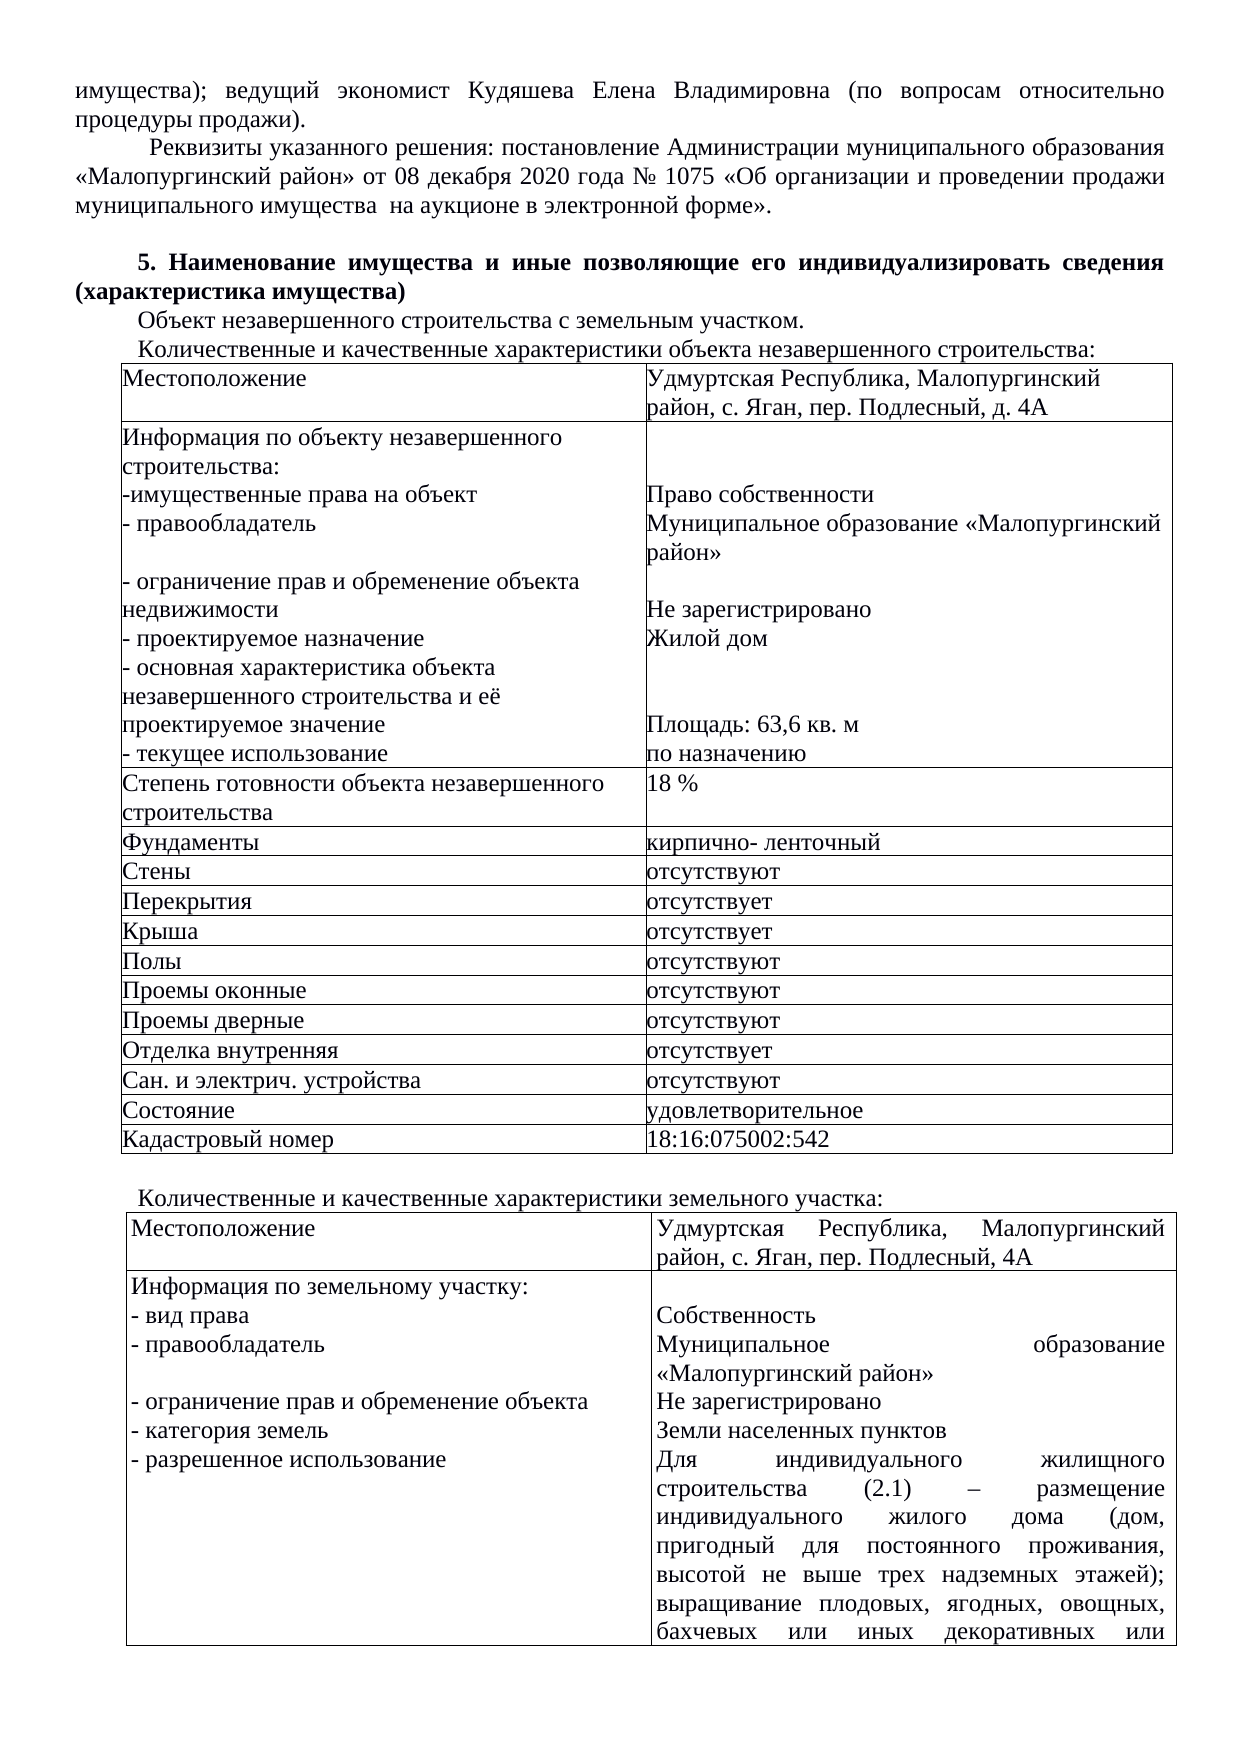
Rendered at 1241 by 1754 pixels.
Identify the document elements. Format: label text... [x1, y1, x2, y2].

table_cell удовлетворительное [647, 1095, 1172, 1123]
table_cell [127, 1271, 651, 1645]
table_cell Проемы оконные [122, 976, 646, 1004]
table_header Удмуртская Республика, Малопургинский район, с. Яган, пер. Подлесный, д. 4А [647, 364, 1172, 421]
table_cell Право собственности Муниципальное образование «Малопургинский район» Не зарегистрировано Жилой дом Площадь: 63,6 кв. м по назначению [647, 422, 1172, 767]
table_cell Информация по объекту незавершенного строительства: -имущественные права на объект - правообладатель - ограничение прав и обременение объекта недвижимости - проектируемое назначение - основная характеристика объекта незавершенного строительства и её проектируемое значение - текущее использование [122, 422, 646, 767]
table_header Удмуртская Республика, Малопургинский район, с. Яган, пер. Подлесный, 4А [652, 1213, 1176, 1270]
table_cell Стены [122, 856, 646, 885]
table_cell Кадастровый номер [122, 1125, 646, 1153]
table_cell отсутствует [647, 886, 1172, 915]
table_cell отсутствуют [647, 946, 1172, 974]
table_cell 18 % [647, 768, 1172, 826]
table_cell Состояние [122, 1095, 646, 1123]
text Реквизиты указанного решения: постановление Администрации муниципального образования «Малопургинский район» от 08 декабря 2020 года № 1075 «Об организации и проведении продажи муниципального имущества на аукционе в электронной форме». [75, 132, 1165, 219]
list Количественные и качественные характеристики земельного участка: [137, 1183, 1165, 1212]
table_cell Степень готовности объекта незавершенного строительства [122, 768, 646, 826]
table_cell кирпично- ленточный [647, 827, 1172, 855]
table_cell Полы [122, 946, 646, 974]
list Объект незавершенного строительства с земельным участком. [137, 305, 1165, 334]
list Количественные и качественные характеристики объекта незавершенного строительства: [137, 334, 1165, 362]
table_cell отсутствуют [647, 976, 1172, 1004]
table_cell отсутствуют [647, 1005, 1172, 1034]
table_cell отсутствуют [647, 856, 1172, 885]
table_cell Сан. и электрич. устройства [122, 1065, 646, 1094]
table_cell Отделка внутренняя [122, 1035, 646, 1064]
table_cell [652, 1271, 1176, 1645]
table_cell Перекрытия [122, 886, 646, 915]
table_cell Проемы дверные [122, 1005, 646, 1034]
table_cell Крыша [122, 916, 646, 945]
table_cell отсутствует [647, 1035, 1172, 1064]
table_cell отсутствуют [647, 1065, 1172, 1094]
table_cell отсутствует [647, 916, 1172, 945]
table_cell Фундаменты [122, 827, 646, 855]
list 5. Наименование имущества и иные позволяющие его индивидуализировать сведения (характеристика имущества) [75, 247, 1165, 305]
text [75, 75, 1165, 132]
table_cell 18:16:075002:542 [647, 1125, 1172, 1153]
table_header Местоположение [122, 364, 646, 421]
table_header Местоположение [127, 1213, 651, 1270]
